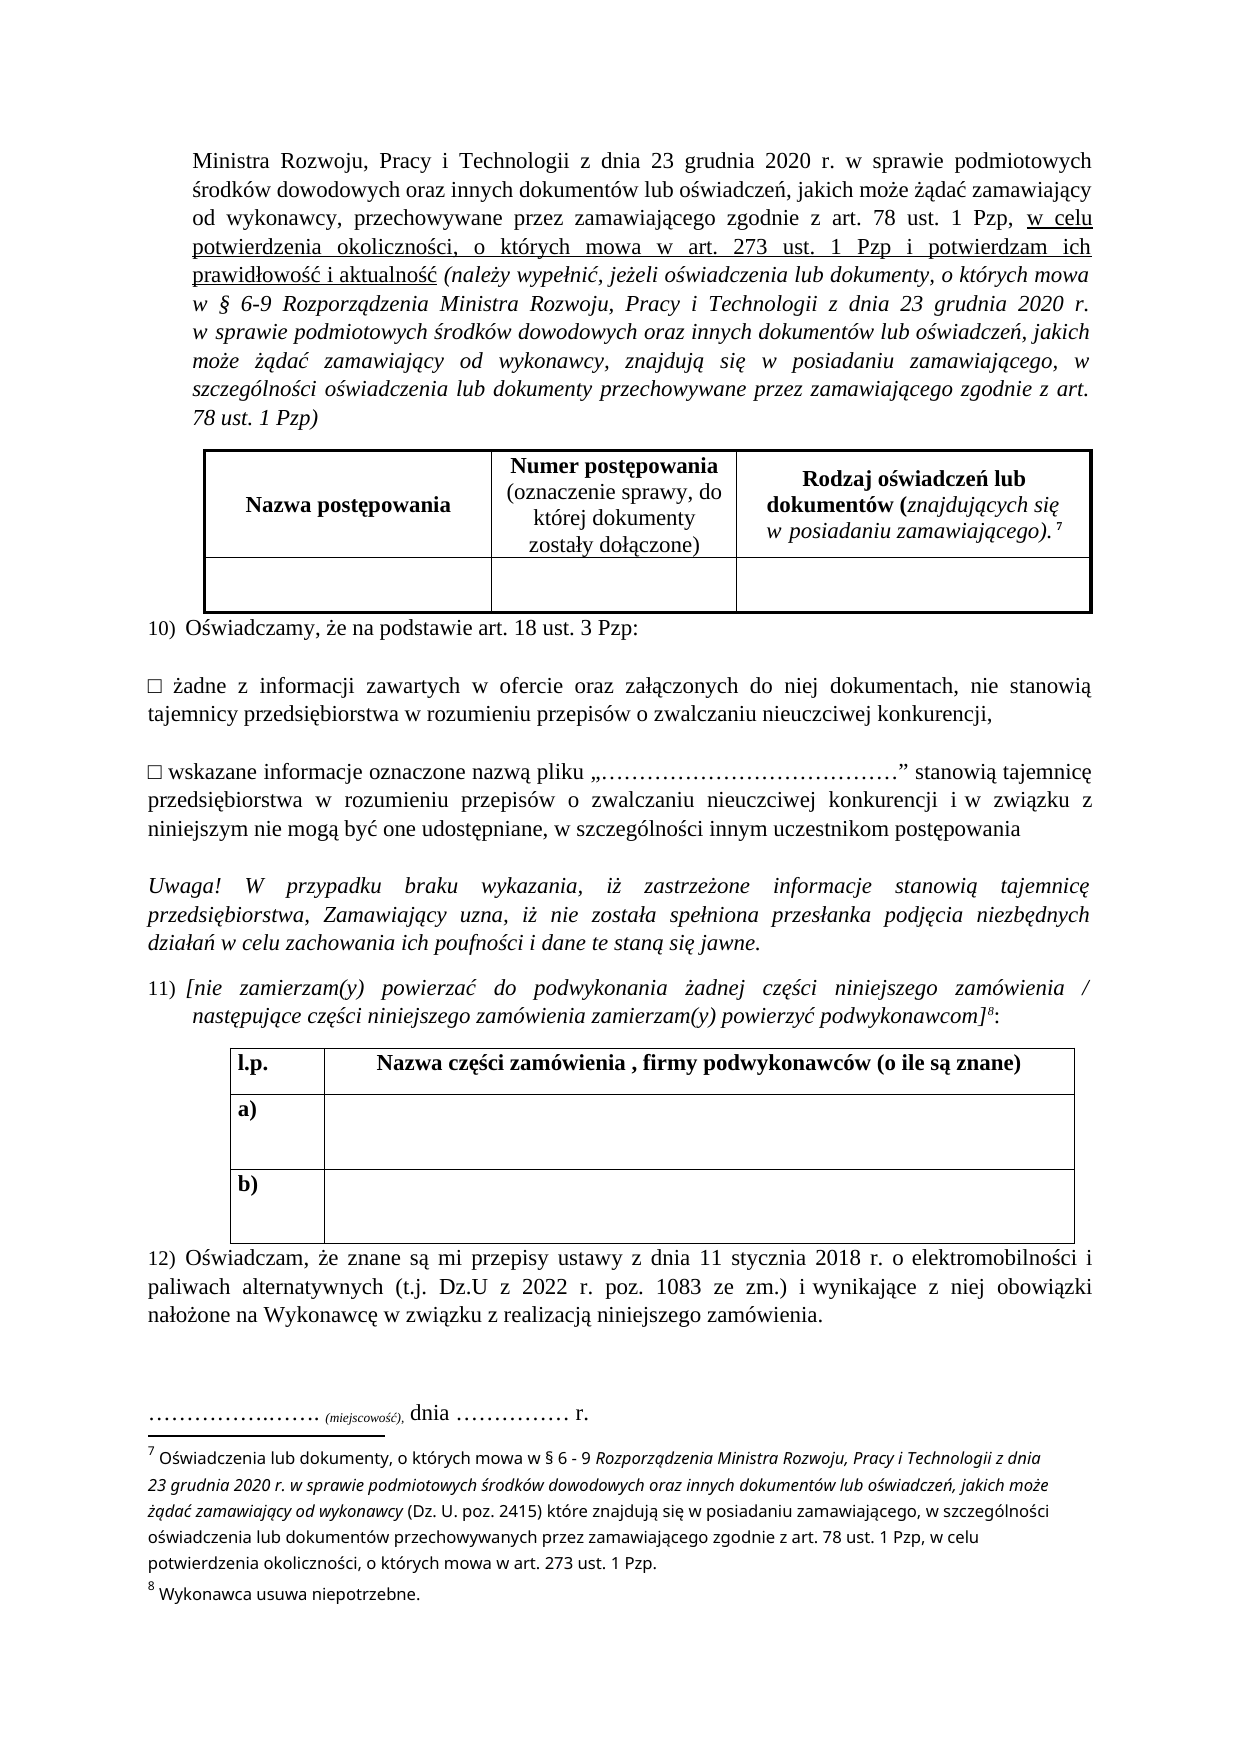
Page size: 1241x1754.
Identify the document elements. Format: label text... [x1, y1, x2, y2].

table_cell [492, 558, 736, 611]
text …………….……. (miejscowość), dnia …………… r. [148, 1399, 1093, 1425]
text □ żadne z informacji zawartych w ofercie oraz załączonych do niej dokumentach, nie stanowią tajemnicy przedsiębiorstwa w rozumieniu przepisów o zwalczaniu nieuczciwej konkurencji, [148, 672, 1093, 726]
table_header l.p. [231, 1049, 324, 1094]
list [nie zamierzam(y) powierzać do podwykonania żadnej części niniejszego zamówienia / następujące części niniejszego zamówienia zamierzam(y) powierzyć podwykonawcom]: [148, 974, 1093, 1029]
table_header Nazwa części zamówienia , firmy podwykonawców (o ile są znane) [325, 1049, 1074, 1094]
text Uwaga! W przypadku braku wykazania, iż zastrzeżone informacje stanowią tajemnicę przedsiębiorstwa, Zamawiający uzna, iż nie została spełniona przesłanka podjęcia niezbędnych działań w celu zachowania ich poufności i dane te staną się jawne. [148, 872, 1093, 955]
text □ wskazane informacje oznaczone nazwą pliku „…………………………………” stanowią tajemnicę przedsiębiorstwa w rozumieniu przepisów o zwalczaniu nieuczciwej konkurencji i w związku z niniejszym nie mogą być one udostępniane, w szczególności innym uczestnikom postępowania [148, 758, 1093, 841]
list Na podstawie art. 127 ust. 2 ustawy z dnia 11 września 2019 r. Prawo zamówień publicznych (Pzp) wskazuję nazwę i numer postępowania (oznaczenie sprawy)o udzielenie zamówienia publicznego oraz podmiotowe środki dowodowe, które znajdują się w posiadaniu zamawiającego, w szczególności oświadczenia lub dokumenty, o których mowa w § 6 - 9 Rozporządzenia Ministra Rozwoju, Pracy i Technologii z dnia 23 grudnia 2020 r. w sprawie podmiotowych środków dowodowych oraz innych dokumentów lub oświadczeń, jakich może żądać zamawiający od wykonawcy, przechowywane przez zamawiającego zgodnie z art. 78 ust. 1 Pzp, w celu potwierdzenia okoliczności, o których mowa w art. 273 ust. 1 Pzp i potwierdzam ich prawidłowość i aktualność (należy wypełnić, jeżeli oświadczenia lub dokumenty, o których mowa w § 6-9 Rozporządzenia Ministra Rozwoju, Pracy i Technologii z dnia 23 grudnia 2020 r. w sprawie podmiotowych środków dowodowych oraz innych dokumentów lub oświadczeń, jakich może żądać zamawiający od wykonawcy, znajdują się w posiadaniu zamawiającego, w szczególności oświadczenia lub dokumenty przechowywane przez zamawiającego zgodnie z art. 78 ust. 1 Pzp) [148, 148, 1093, 430]
table_cell [206, 558, 491, 611]
table_header Nazwa postępowania [206, 452, 491, 557]
list Oświadczam, że znane są mi przepisy ustawy z dnia 11 stycznia 2018 r. o elektromobilności i paliwach alternatywnych (t.j. Dz.U z 2022 r. poz. 1083 ze zm.) i wynikające z niej obowiązki nałożone na Wykonawcę w związku z realizacją niniejszego zamówienia. [148, 1244, 1093, 1327]
table_cell [231, 1095, 324, 1169]
table_header Numer postępowania (oznaczenie sprawy, do której dokumenty zostały dołączone) [492, 452, 736, 557]
table_cell [231, 1170, 324, 1243]
table_header Rodzaj oświadczeń lub dokumentów (znajdujących się w posiadaniu zamawiającego). [737, 452, 1089, 557]
table_cell [325, 1170, 1074, 1243]
list Oświadczamy, że na podstawie art. 18 ust. 3 Pzp: [148, 614, 1093, 640]
table_cell [737, 558, 1089, 611]
table_cell [325, 1095, 1074, 1169]
